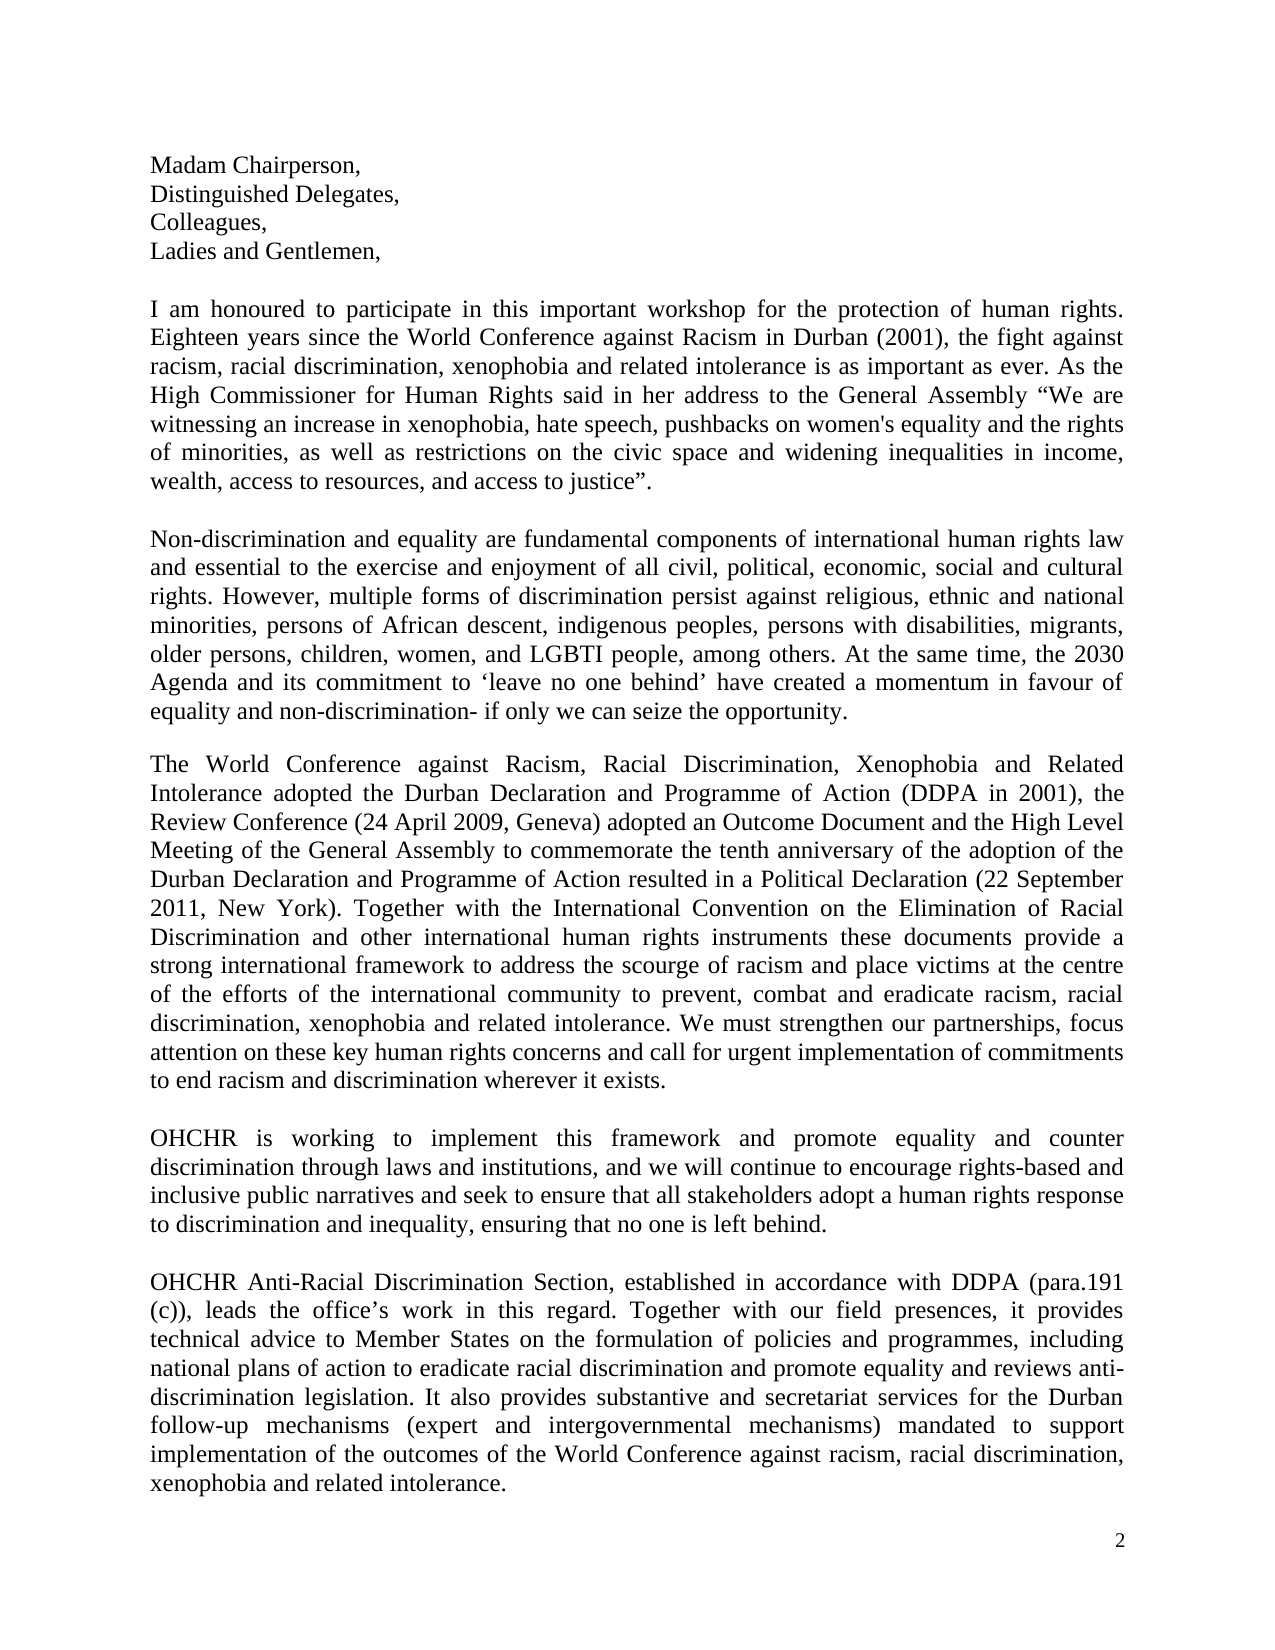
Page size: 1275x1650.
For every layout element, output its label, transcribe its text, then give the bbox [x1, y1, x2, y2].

text Ladies and Gentlemen, [150, 236, 1125, 265]
text Non-discrimination and equality are fundamental components of international human rights law and essential to the exercise and enjoyment of all civil, political, economic, social and cultural rights. However, multiple forms of discrimination persist against religious, ethnic and national minorities, persons of African descent, indigenous peoples, persons with disabilities, migrants, older persons, children, women, and LGBTI people, among others. At the same time, the 2030 Agenda and its commitment to ‘leave no one behind’ have created a momentum in favour of equality and non-discrimination- if only we can seize the opportunity. [150, 524, 1125, 725]
text Distinguished Delegates, [150, 179, 1125, 207]
text The World Conference against Racism, Racial Discrimination, Xenophobia and Related Intolerance adopted the Durban Declaration and Programme of Action (DDPA in 2001), the Review Conference (24 April 2009, Geneva) adopted an Outcome Document and the High Level Meeting of the General Assembly to commemorate the tenth anniversary of the adoption of the Durban Declaration and Programme of Action resulted in a Political Declaration (22 September 2011, New York). Together with the International Convention on the Elimination of Racial Discrimination and other international human rights instruments these documents provide a strong international framework to address the scourge of racism and place victims at the centre of the efforts of the international community to prevent, combat and eradicate racism, racial discrimination, xenophobia and related intolerance. We must strengthen our partnerships, focus attention on these key human rights concerns and call for urgent implementation of commitments to end racism and discrimination wherever it exists. [150, 749, 1125, 1094]
text Colleagues, [150, 207, 1125, 236]
text OHCHR Anti-Racial Discrimination Section, established in accordance with DDPA (para.191 (c)), leads the office’s work in this regard. Together with our field presences, it provides technical advice to Member States on the formulation of policies and programmes, including national plans of action to eradicate racial discrimination and promote equality and reviews anti-discrimination legislation. It also provides substantive and secretariat services for the Durban follow-up mechanisms (expert and intergovernmental mechanisms) mandated to support implementation of the outcomes of the World Conference against racism, racial discrimination, xenophobia and related intolerance. [150, 1267, 1125, 1497]
text OHCHR is working to implement this framework and promote equality and counter discrimination through laws and institutions, and we will continue to encourage rights-based and inclusive public narratives and seek to ensure that all stakeholders adopt a human rights response to discrimination and inequality, ensuring that no one is left behind. [150, 1123, 1125, 1238]
text I am honoured to participate in this important workshop for the protection of human rights. Eighteen years since the World Conference against Racism in Durban (2001), the fight against racism, racial discrimination, xenophobia and related intolerance is as important as ever. As the High Commissioner for Human Rights said in her address to the General Assembly “We are witnessing an increase in xenophobia, hate speech, pushbacks on women's equality and the rights of minorities, as well as restrictions on the civic space and widening inequalities in income, wealth, access to resources, and access to justice”. [150, 294, 1125, 495]
text Madam Chairperson, [150, 150, 1125, 179]
